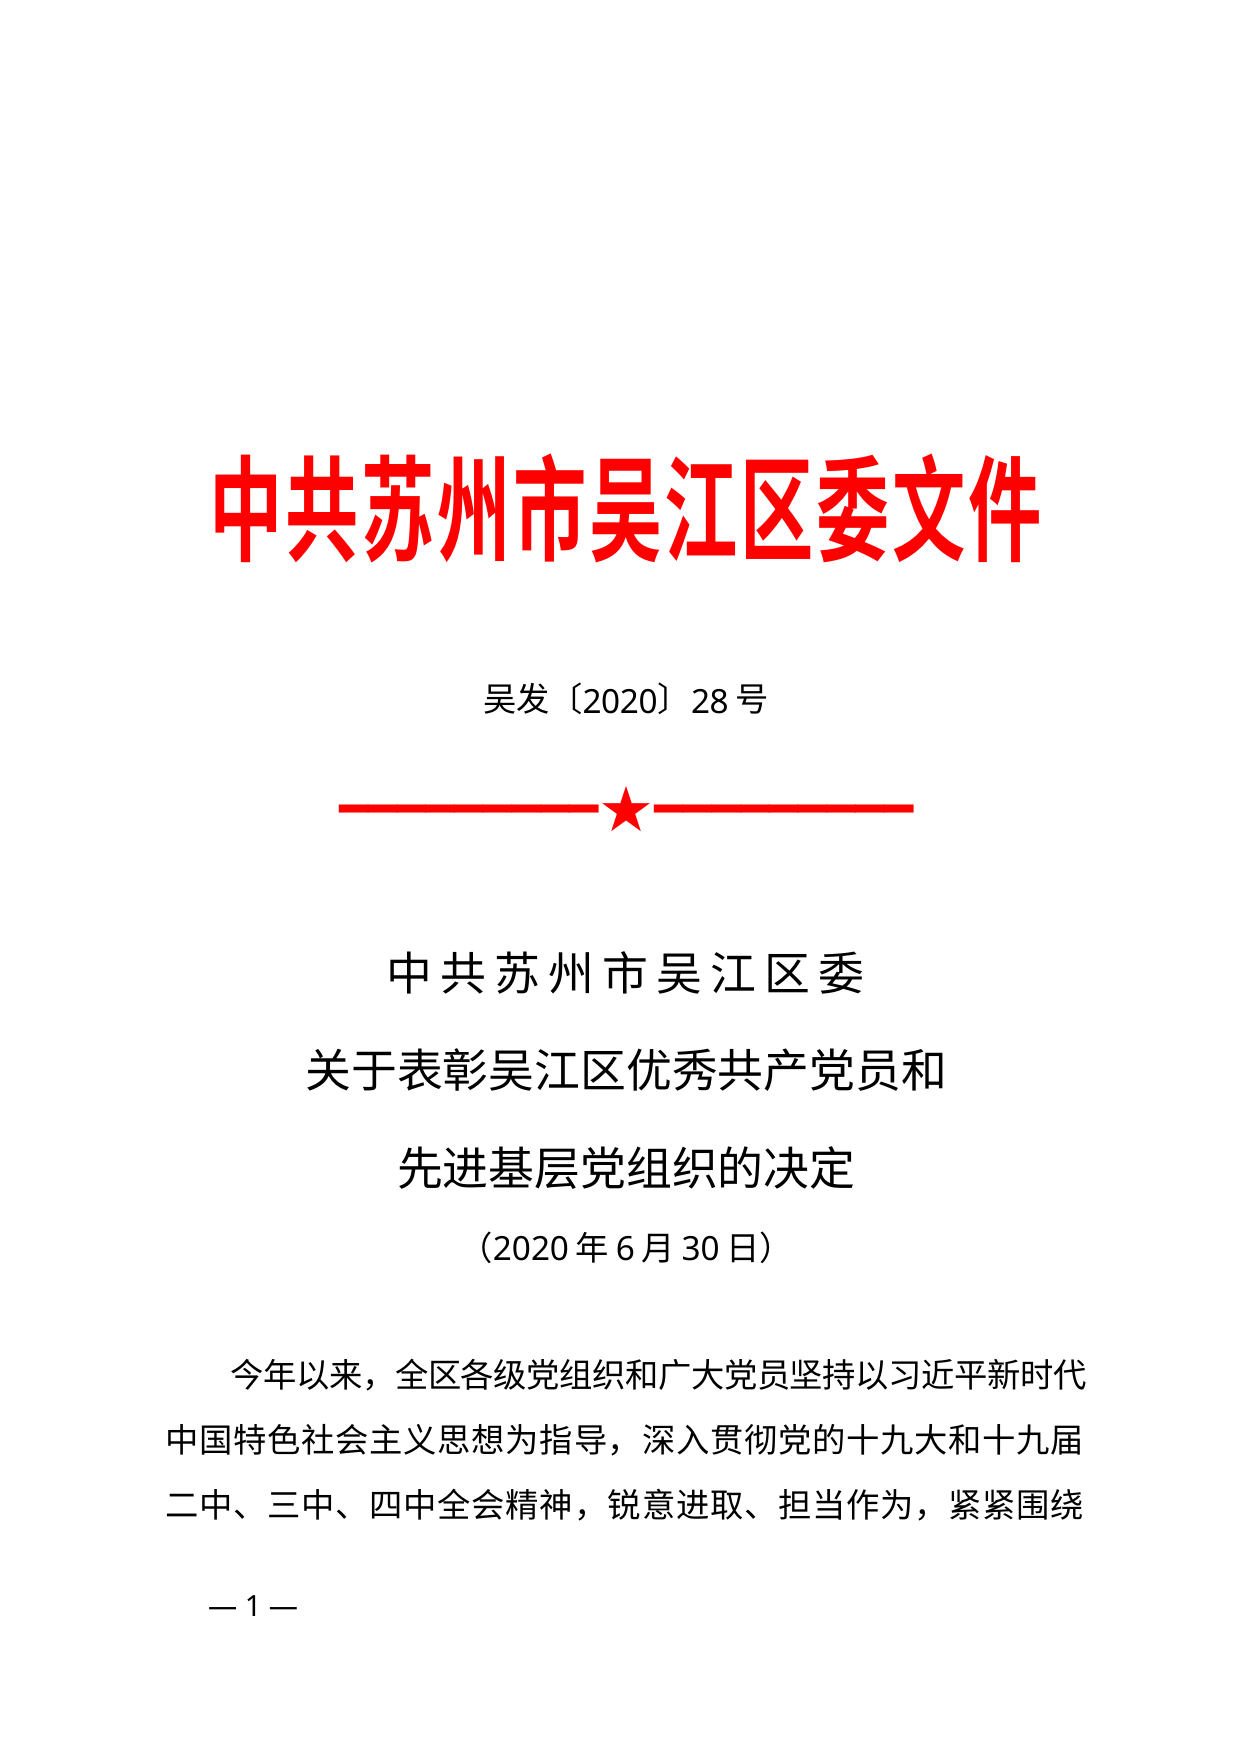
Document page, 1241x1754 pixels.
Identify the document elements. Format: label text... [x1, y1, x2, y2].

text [165, 1340, 1087, 1535]
text ━━━━━━━━━★━━━━━━━━━ [165, 759, 1087, 856]
text 中 共 苏 州 市 吴 江 区 委 [165, 921, 1087, 1019]
text 关于表彰吴江区优秀共产党员和 [165, 1019, 1087, 1116]
text 先进基层党组织的决定 [165, 1116, 1087, 1214]
text 中共苏州市吴江区委文件 [165, 401, 1087, 596]
text （2020年6月30日） [165, 1214, 1087, 1279]
text 吴发〔2020〕28号 [165, 661, 1087, 759]
